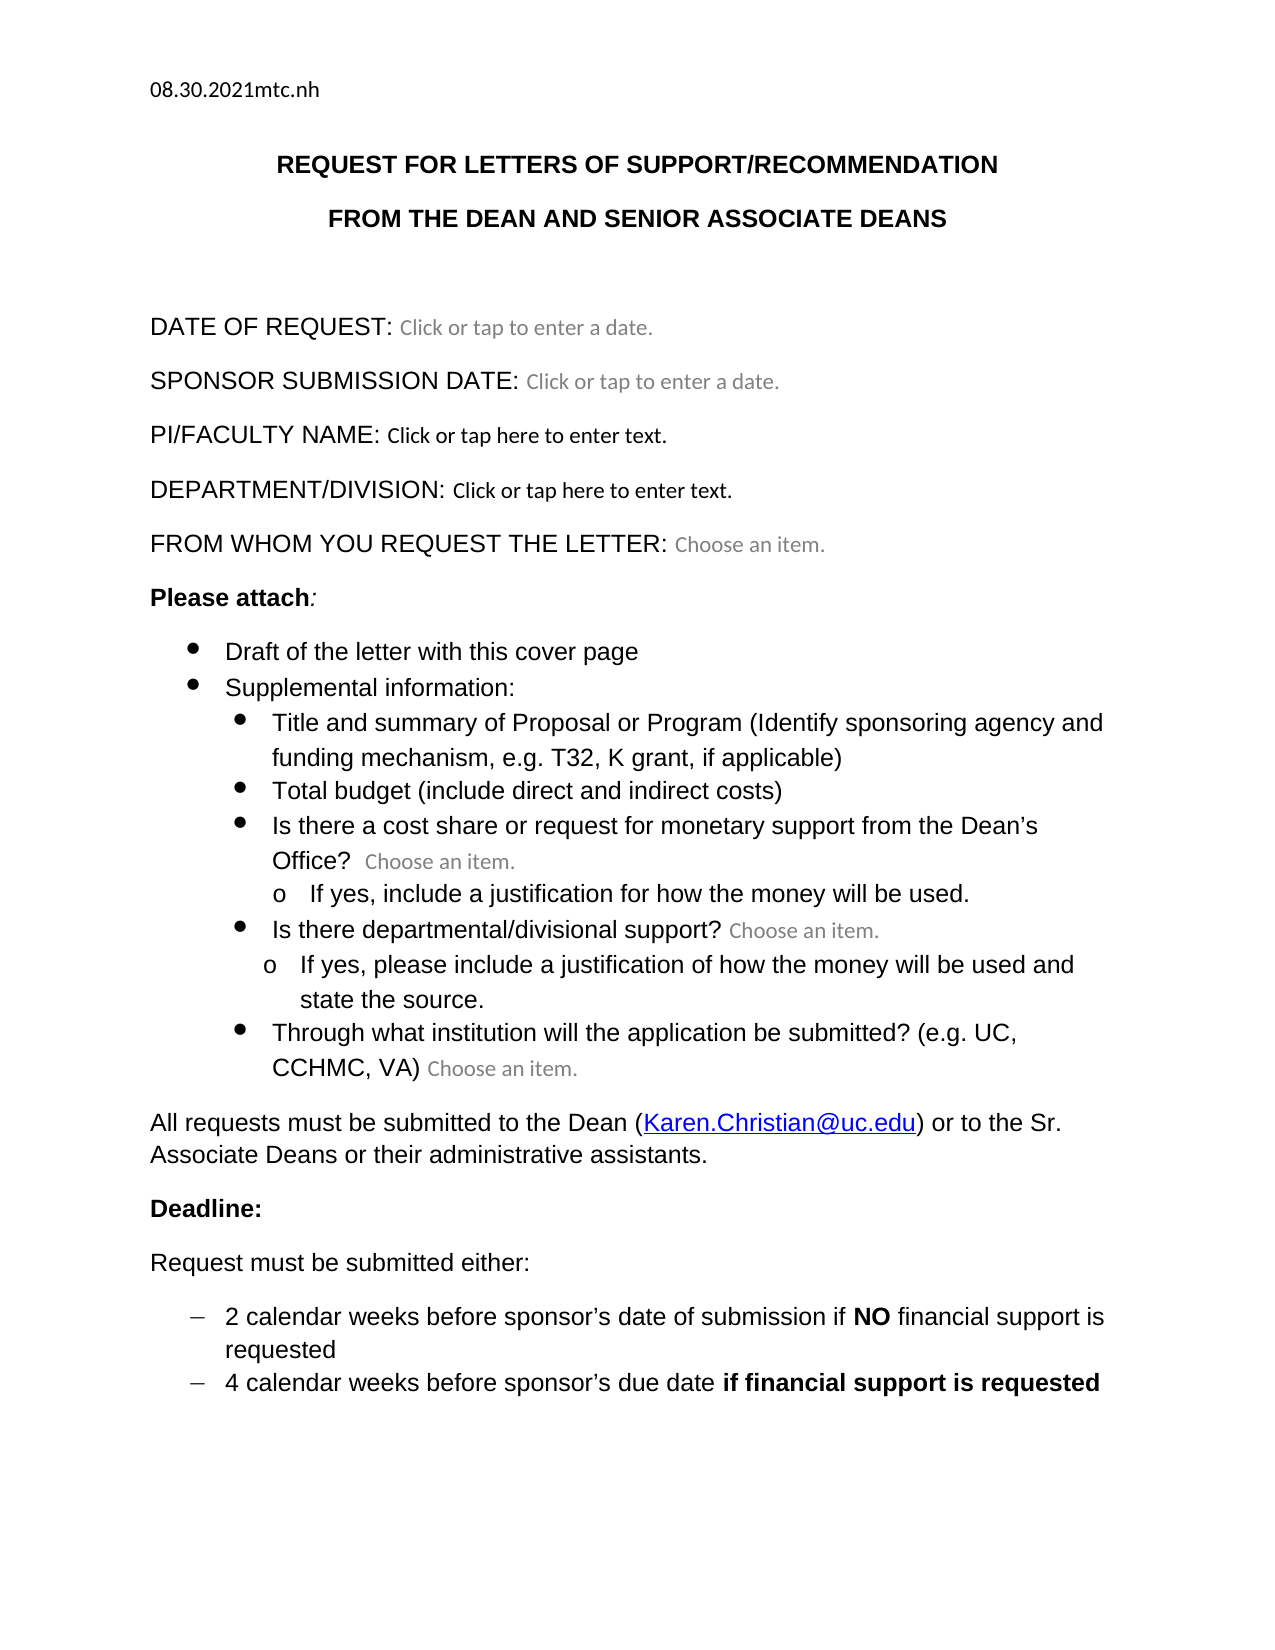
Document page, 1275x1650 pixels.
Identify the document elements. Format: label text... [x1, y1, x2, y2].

list If yes, include a justification for how the money will be used. [272, 879, 1125, 910]
list Is there departmental/divisional support? [234, 915, 1125, 945]
list Title and summary of Proposal or Program (Identify sponsoring agency and funding mechanism, e.g. T32, K grant, if applicable) [234, 708, 1125, 771]
text REQUEST FOR LETTERS OF SUPPORT/RECOMMENDATION [150, 150, 1125, 179]
text DEPARTMENT/DIVISION: [150, 475, 1125, 504]
text FROM THE DEAN AND SENIOR ASSOCIATE DEANS [150, 204, 1125, 233]
list If yes, please include a justification of how the money will be used and state the source. [262, 950, 1125, 1014]
list 2 calendar weeks before sponsor’s date of submission if NO financial support is requested [187, 1302, 1125, 1364]
list Supplemental information: [187, 672, 1125, 703]
list Total budget (include direct and indirect costs) [234, 776, 1125, 806]
text Please attach: [150, 583, 1125, 612]
text SPONSOR SUBMISSION DATE: [150, 366, 1125, 395]
list Through what institution will the application be submitted? (e.g. UC, CCHMC, VA) [234, 1018, 1125, 1082]
list Is there a cost share or request for monetary support from the Dean’s Office? [234, 811, 1125, 875]
text DATE OF REQUEST: [150, 312, 1125, 341]
text FROM WHOM YOU REQUEST THE LETTER: [150, 529, 1125, 558]
list 4 calendar weeks before sponsor’s due date if financial support is requested [187, 1368, 1125, 1397]
list Draft of the letter with this cover page [187, 637, 1125, 668]
text Deadline: [150, 1194, 1125, 1223]
text Request must be submitted either: [150, 1248, 1125, 1277]
text PI/FACULTY NAME: [150, 420, 1125, 449]
text All requests must be submitted to the Dean (Karen.Christian@uc.edu) or to the Sr. Associate Deans or their administrative assistants. [150, 1107, 1125, 1169]
